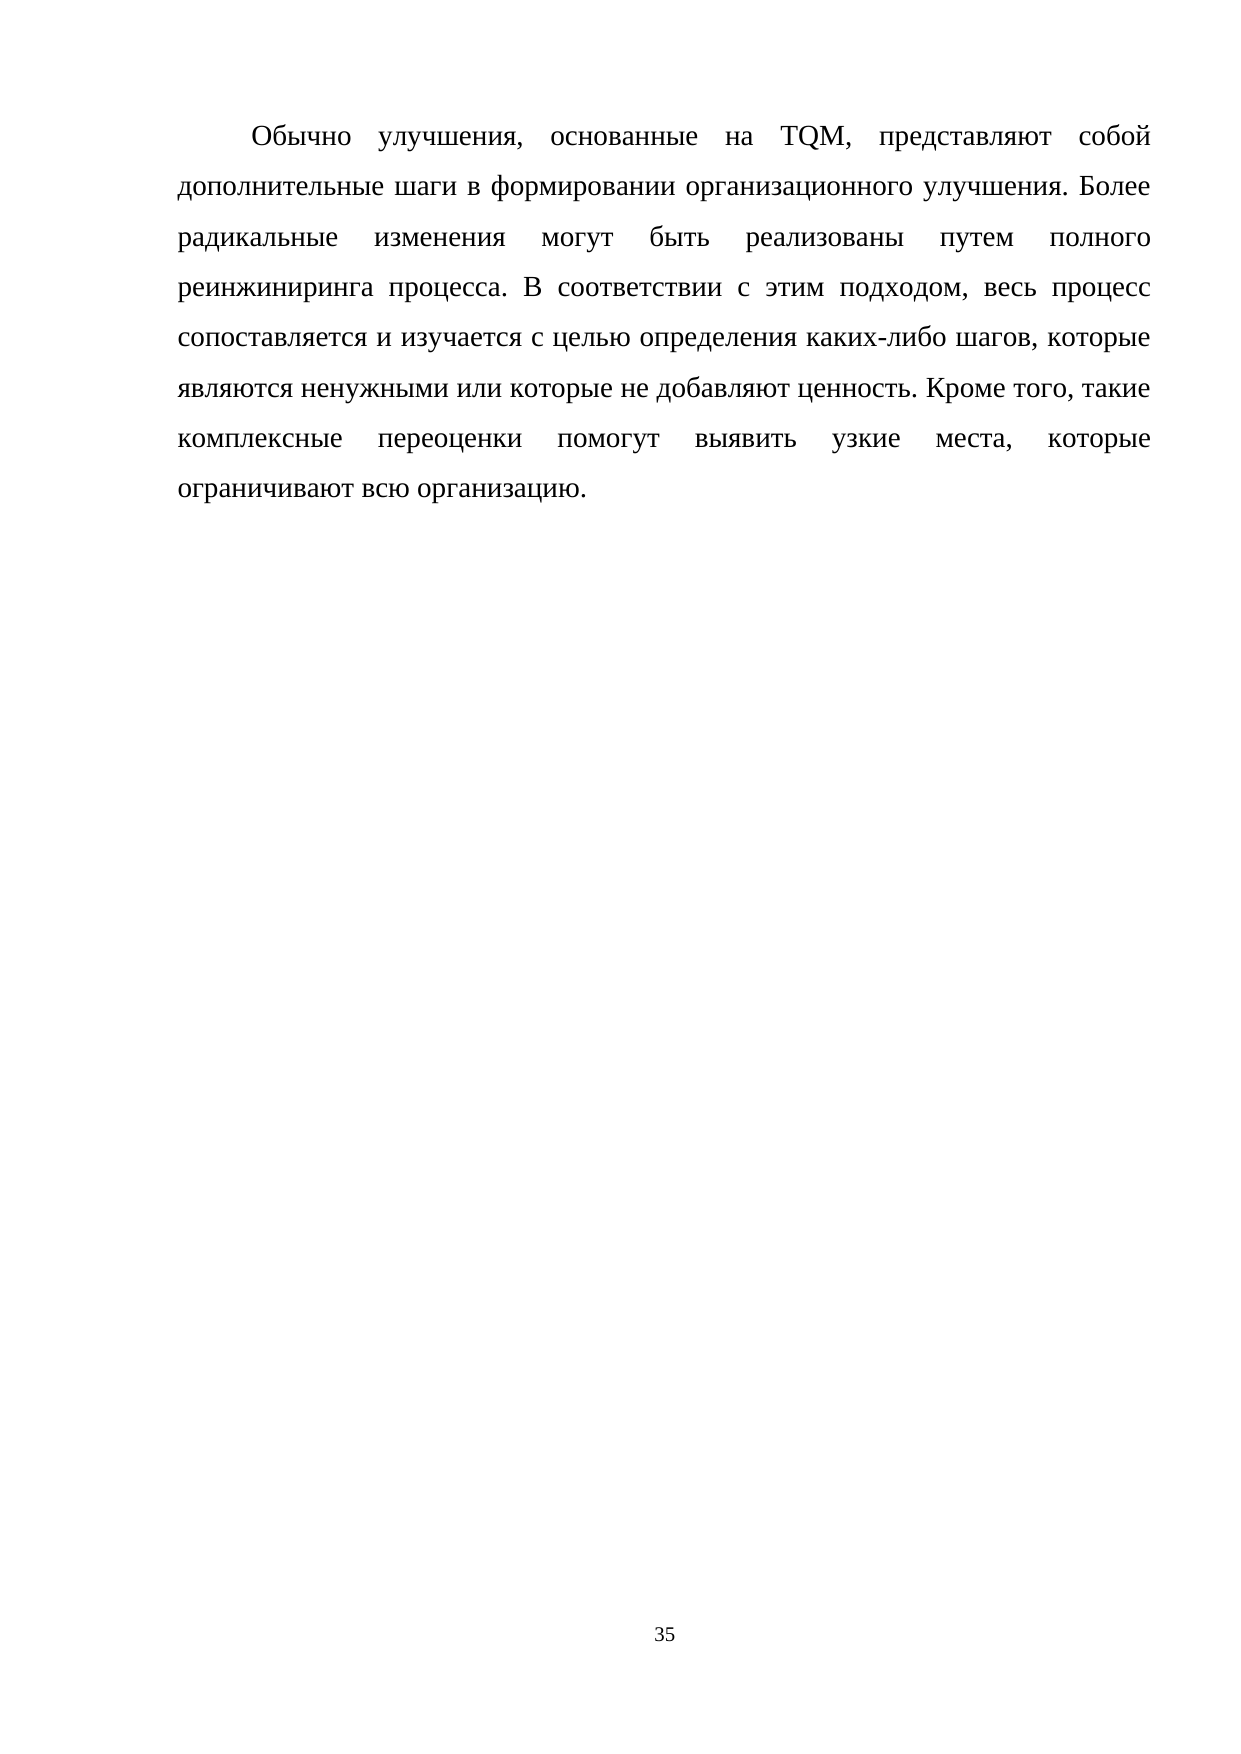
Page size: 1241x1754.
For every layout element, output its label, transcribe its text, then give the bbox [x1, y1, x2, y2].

text Обычно улучшения, основанные на TQM, представляют собой дополнительные шаги в формировании организационного улучшения. Более радикальные изменения могут быть реализованы путем полного реинжиниринга процесса. В соответствии с этим подходом, весь процесс сопоставляется и изучается с целью определения каких-либо шагов, которые являются ненужными или которые не добавляют ценность. Кроме того, такие комплексные переоценки помогут выявить узкие места, которые ограничивают всю организацию. [177, 118, 1152, 504]
